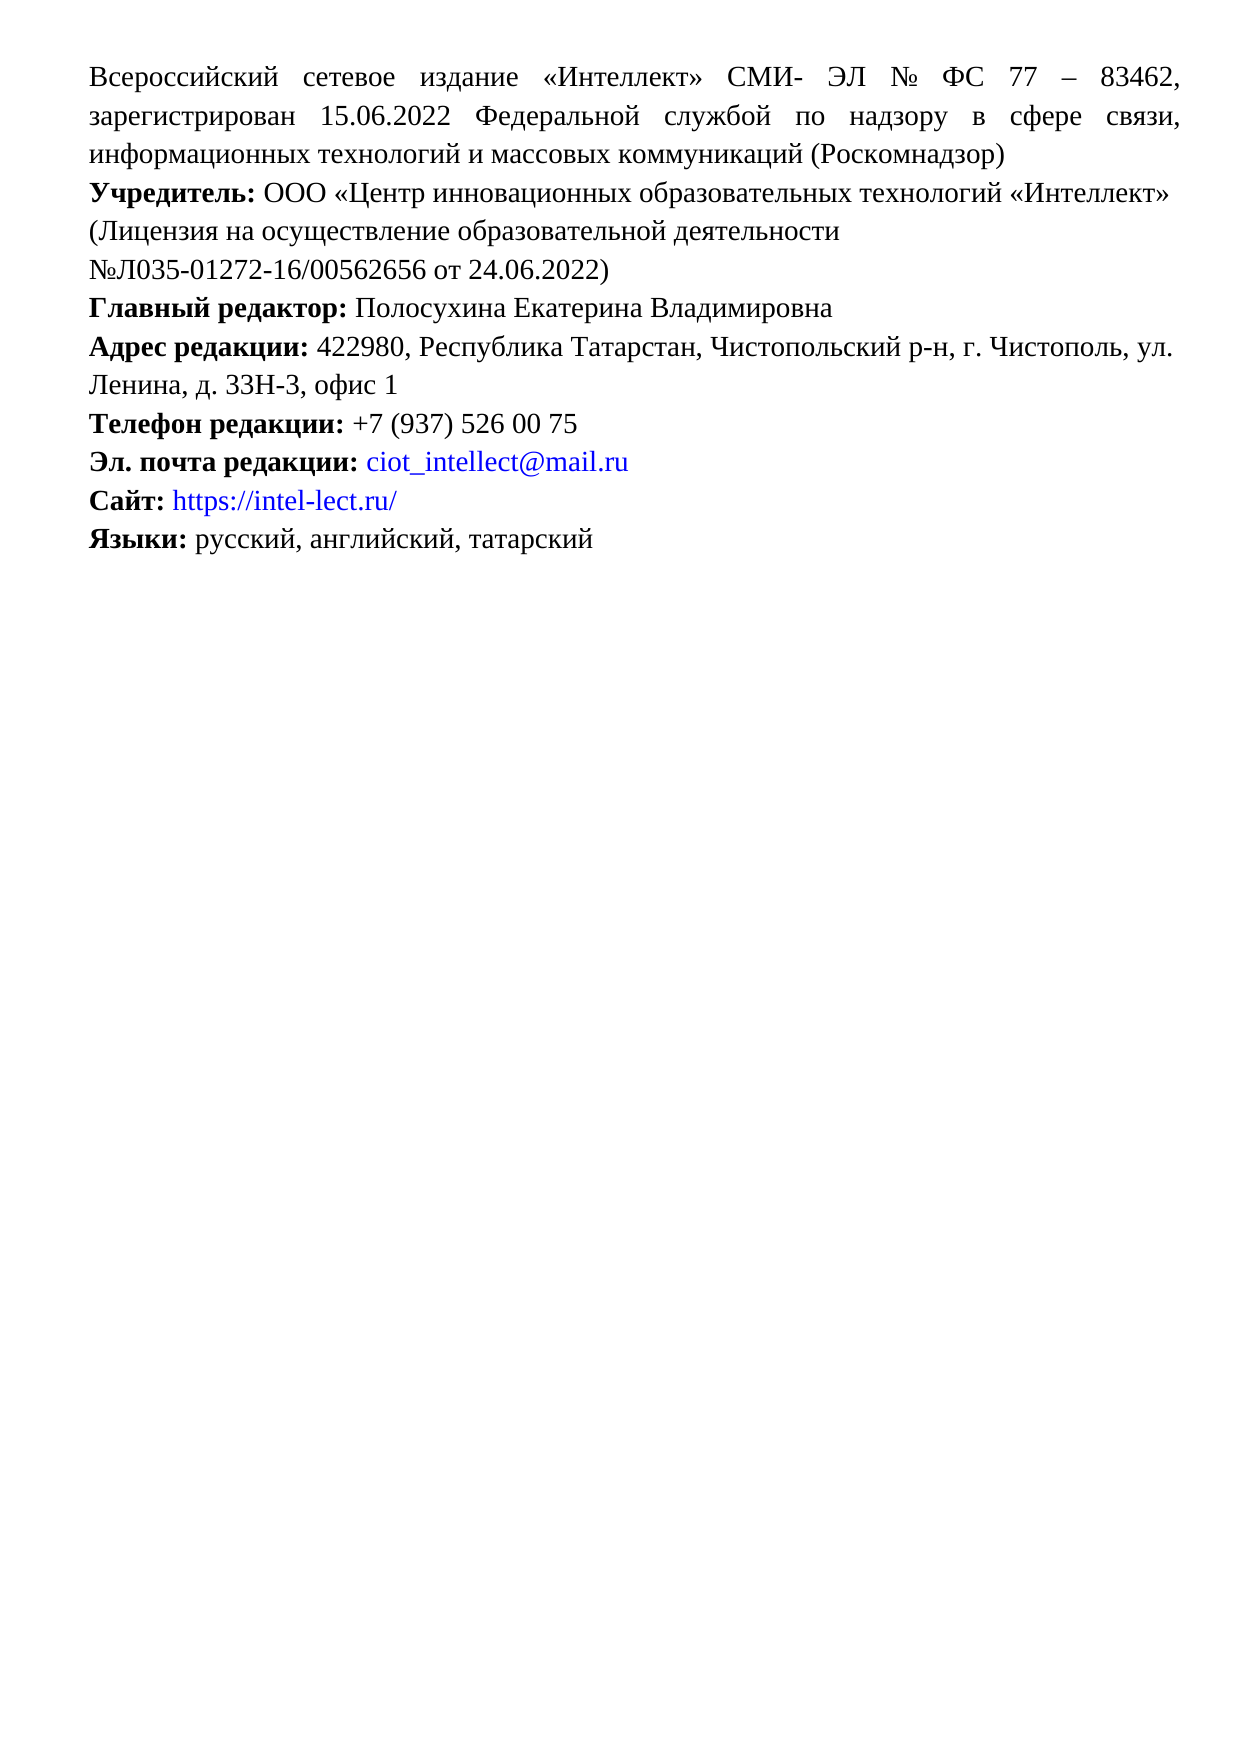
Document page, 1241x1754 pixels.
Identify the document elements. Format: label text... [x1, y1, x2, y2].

text Адрес редакции: 422980, Республика Татарстан, Чистопольский р-н, г. Чистополь, ул. Ленина, д. 33Н-3, офис 1 [89, 329, 1181, 401]
text Эл. почта редакции: ciot_intellect@mail.ru [89, 444, 1181, 478]
text Главный редактор: Полосухина Екатерина Владимировна [89, 290, 1181, 324]
text Языки: русский, английский, татарский [89, 522, 1181, 555]
text Сайт: https://intel-lect.ru/ [89, 483, 1181, 517]
text Телефон редакции: +7 (937) 526 00 75 [89, 406, 1181, 439]
text Учредитель: ООО «Центр инновационных образовательных технологий «Интеллект» (Лицензия на осуществление образовательной деятельности №Л035-01272-16/00562656 от 24.06.2022) [89, 175, 1181, 285]
text Всероссийский сетевое издание «Интеллект» СМИ- ЭЛ № ФС 77 – 83462, зарегистрирован 15.06.2022 Федеральной службой по надзору в сфере связи, информационных технологий и массовых коммуникаций (Роскомнадзор) [89, 59, 1181, 170]
